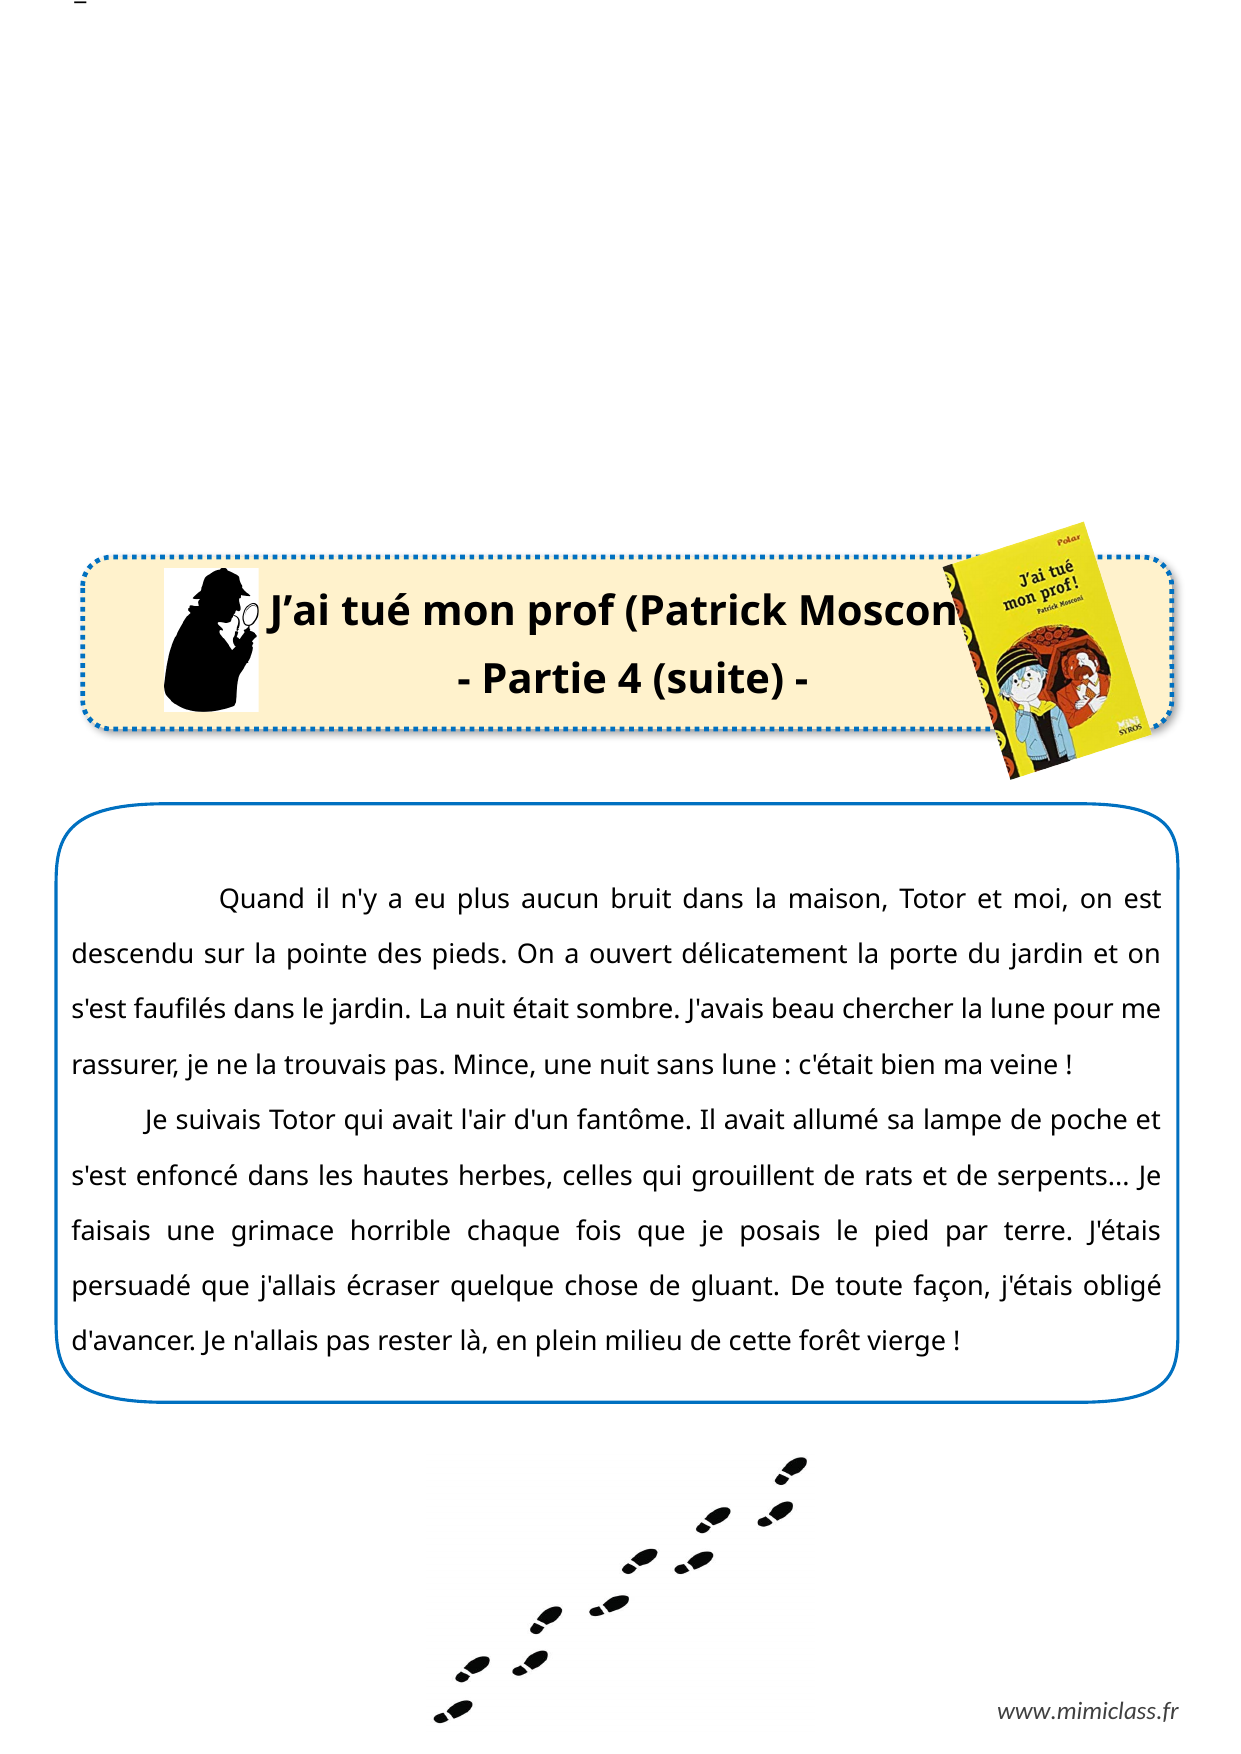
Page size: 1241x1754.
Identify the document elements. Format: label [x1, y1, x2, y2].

picture [425, 1448, 815, 1732]
picture [943, 522, 1151, 779]
picture [164, 568, 259, 712]
